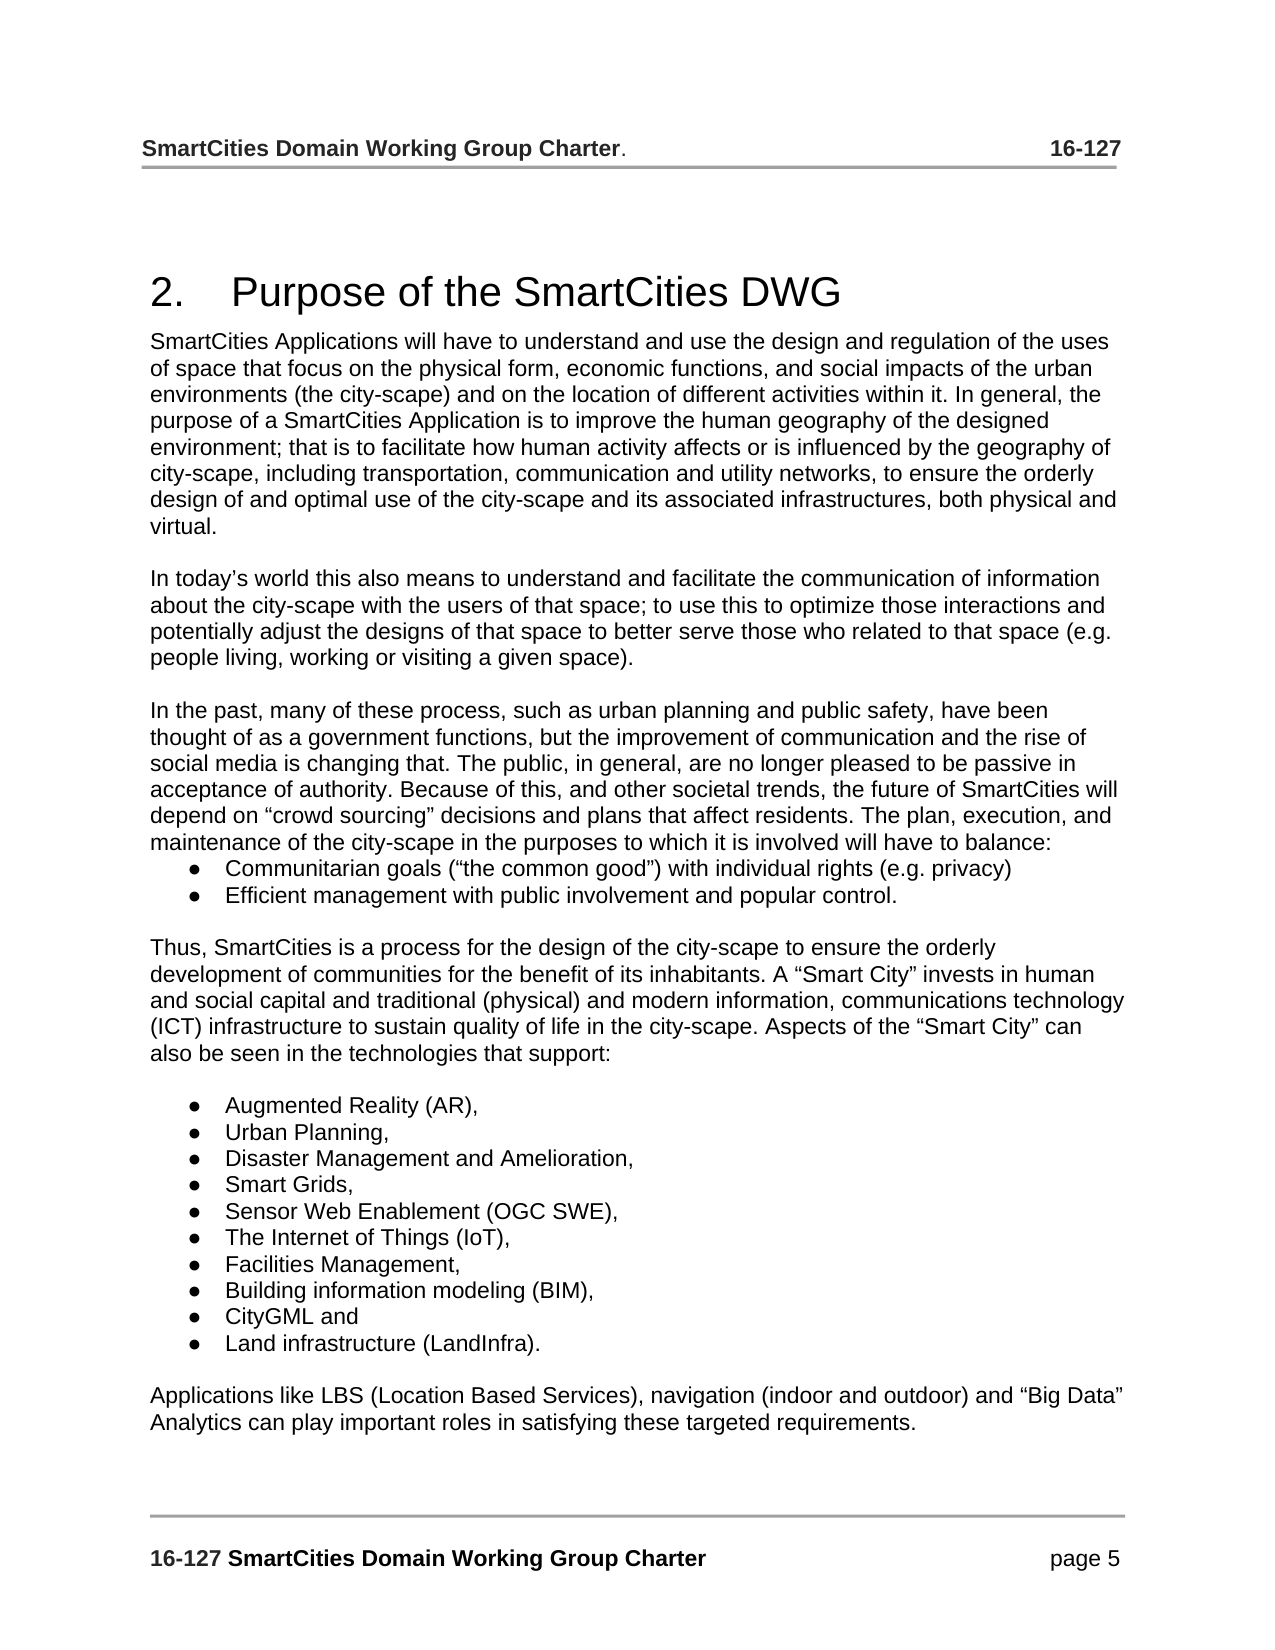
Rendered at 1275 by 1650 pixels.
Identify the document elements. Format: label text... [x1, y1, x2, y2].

list The Internet of Things (IoT), [187, 1224, 1125, 1251]
text In today’s world this also means to understand and facilitate the communication of information about the city-scape with the users of that space; to use this to optimize those interactions and potentially adjust the designs of that space to better serve those who related to that space (e.g. people living, working or visiting a given space). [150, 565, 1125, 671]
list Communitarian goals (“the common good”) with individual rights (e.g. privacy) [187, 855, 1125, 882]
text Applications like LBS (Location Based Services), navigation (indoor and outdoor) and “Big Data” Analytics can play important roles in satisfying these targeted requirements. [150, 1382, 1125, 1435]
list Efficient management with public involvement and popular control. [187, 882, 1125, 908]
list Smart Grids, [187, 1171, 1125, 1198]
list Sensor Web Enablement (OGC SWE), [187, 1198, 1125, 1224]
list Augmented Reality (AR), [187, 1092, 1125, 1119]
list Disaster Management and Amelioration, [187, 1145, 1125, 1171]
text In the past, many of these process, such as urban planning and public safety, have been thought of as a government functions, but the improvement of communication and the rise of social media is changing that. The public, in general, are no longer pleased to be passive in acceptance of authority. Because of this, and other societal trends, the future of SmartCities will depend on “crowd sourcing” decisions and plans that affect residents. The plan, execution, and maintenance of the city-scape in the purposes to which it is involved will have to balance: [150, 697, 1125, 855]
list Facilities Management, [187, 1251, 1125, 1277]
text SmartCities Applications will have to understand and use the design and regulation of the uses of space that focus on the physical form, economic functions, and social impacts of the urban environments (the city-scape) and on the location of different activities within it. In general, the purpose of a SmartCities Application is to improve the human geography of the designed environment; that is to facilitate how human activity affects or is influenced by the geography of city-scape, including transportation, communication and utility networks, to ensure the orderly design of and optimal use of the city-scape and its associated infrastructures, both physical and virtual. [150, 328, 1125, 539]
list Urban Planning, [187, 1119, 1125, 1145]
list Land infrastructure (LandInfra). [187, 1329, 1125, 1356]
text Thus, SmartCities is a process for the design of the city-scape to ensure the orderly development of communities for the benefit of its inhabitants. A “Smart City” invests in human and social capital and traditional (physical) and modern information, communications technology (ICT) infrastructure to sustain quality of life in the city-scape. Aspects of the “Smart City” can also be seen in the technologies that support: [150, 934, 1125, 1066]
list Building information modeling (BIM), [187, 1277, 1125, 1303]
list CityGML and [187, 1303, 1125, 1329]
subtitle 2. Purpose of the SmartCities DWG [150, 268, 1125, 316]
